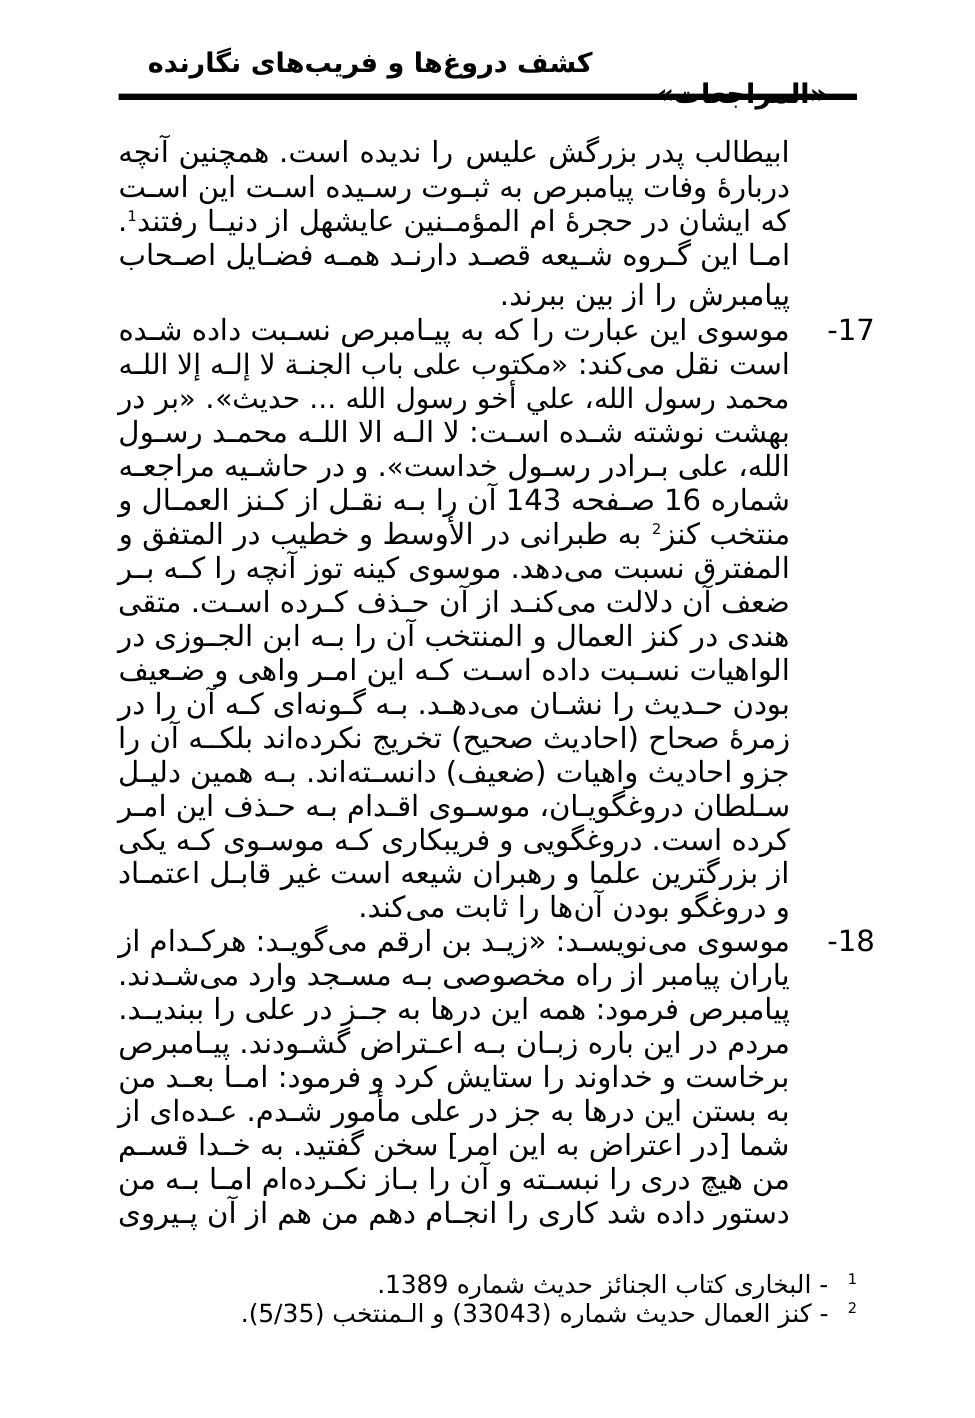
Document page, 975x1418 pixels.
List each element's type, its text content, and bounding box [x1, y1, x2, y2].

list موسوی این عبارت را که به پیامبرص نسبت داده شده است نقل می‌کند: «مکتوب علی باب الجنة لا إله إلا الله محمد رسول الله، علي أخو رسول الله ... حدیث». «بر در بهشت نوشته شده است: لا اله الا الله محمد رسول الله، علی برادر رسول خداست». و در حاشیه مراجعه شماره 16 صفحه 143 آن را به نقل از کنز العمال و منتخب کنز به طبرانی در الأوسط و خطیب در المتفق و المفترق نسبت می‌دهد. موسوی کینه توز آنچه را که بر ضعف آن دلالت می‌کند از آن حذف کرده است. متقی هندی در کنز العمال و المنتخب آن را به ابن الجوزی در الواهیات نسبت داده است که این امر واهی و ضعیف بودن حدیث را نشان می‌دهد. به گونه‌ای که آن را در زمرۀ صحاح (احادیث صحیح) تخریج نکرده‌اند بلکه آن را جزو احادیث واهیات (ضعیف) دانسته‌اند. به همین دلیل سلطان دروغگویان، موسوی اقدام به حذف این امر کرده است. دروغگویی و فریبکاری که موسوی که یکی از بزرگترین علما و رهبران شیعه است غیر قابل اعتماد و دروغگو بودن آن‌ها را ثابت می‌کند. [118, 313, 827, 925]
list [118, 925, 827, 1230]
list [118, 129, 827, 313]
